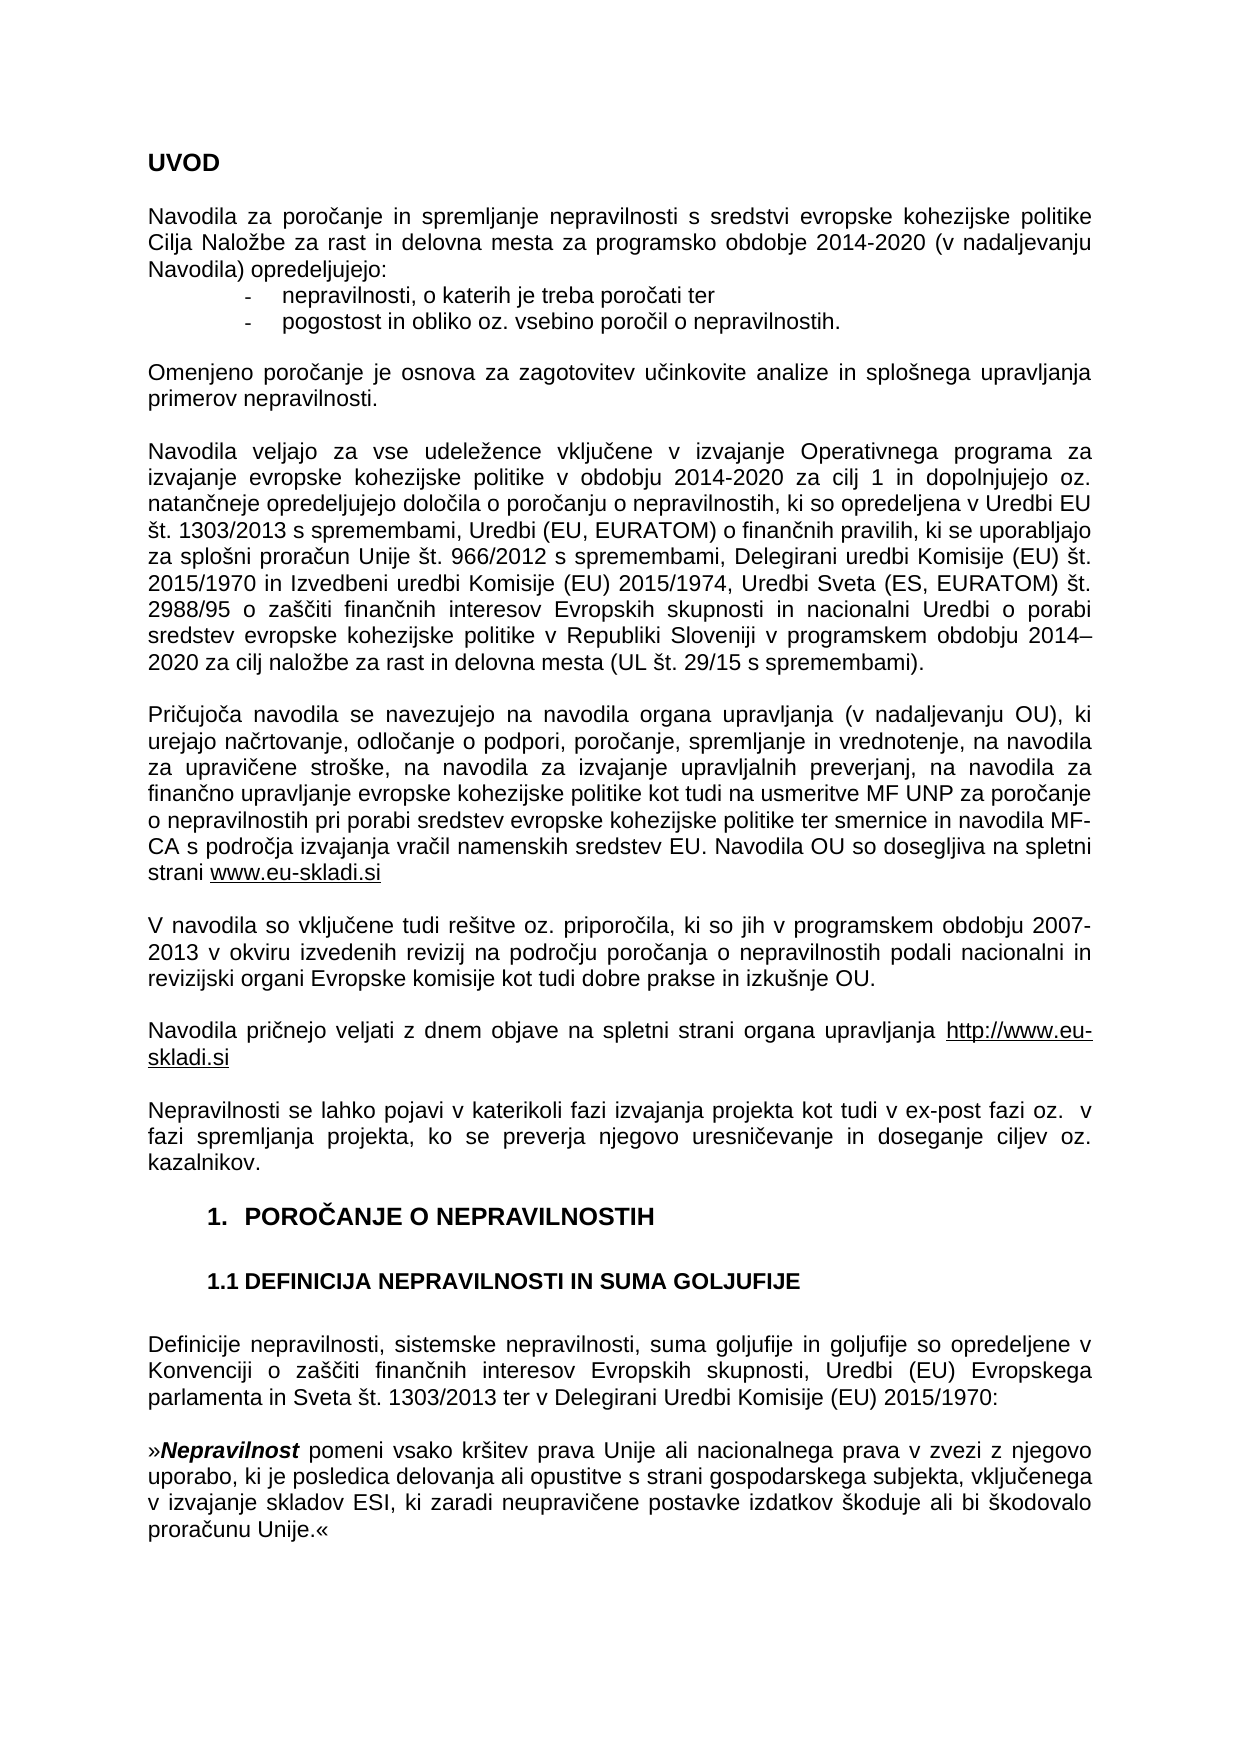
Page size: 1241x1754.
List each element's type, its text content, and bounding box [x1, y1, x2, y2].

subtitle DEFINICIJA NEPRAVILNOSTI IN SUMA GOLJUFIJE [207, 1268, 1092, 1294]
subtitle Navodila veljajo za vse udeležence vključene v izvajanje Operativnega programa za izvajanje evropske kohezijske politike v obdobju 2014-2020 za cilj 1 in dopolnjujejo oz. natančneje opredeljujejo določila o poročanju o nepravilnostih, ki so opredeljena v Uredbi EU št. 1303/2013 s spremembami, Uredbi (EU, EURATOM) o finančnih pravilih, ki se uporabljajo za splošni proračun Unije št. 966/2012 s spremembami, Delegirani uredbi Komisije (EU) št. 2015/1970 in Izvedbeni uredbi Komisije (EU) 2015/1974, Uredbi Sveta (ES, EURATOM) št. 2988/95 o zaščiti finančnih interesov Evropskih skupnosti in nacionalni Uredbi o porabi sredstev evropske kohezijske politike v Republiki Sloveniji v programskem obdobju 2014–2020 za cilj naložbe za rast in delovna mesta (UL št. 29/15 s spremembami). [148, 438, 1092, 675]
text Pričujoča navodila se navezujejo na navodila organa upravljanja (v nadaljevanju OU), ki urejajo načrtovanje, odločanje o podpori, poročanje, spremljanje in vrednotenje, na navodila za upravičene stroške, na navodila za izvajanje upravljalnih preverjanj, na navodila za finančno upravljanje evropske kohezijske politike kot tudi na usmeritve MF UNP za poročanje o nepravilnostih pri porabi sredstev evropske kohezijske politike ter smernice in navodila MF- CA s področja izvajanja vračil namenskih sredstev EU. Navodila OU so dosegljiva na spletni strani www.eu-skladi.si [148, 701, 1092, 886]
subtitle POROČANJE O NEPRAVILNOSTIH [207, 1202, 1092, 1231]
text Nepravilnosti se lahko pojavi v katerikoli fazi izvajanja projekta kot tudi v ex-post fazi oz. v fazi spremljanja projekta, ko se preverja njegovo uresničevanje in doseganje ciljev oz. kazalnikov. [148, 1097, 1092, 1176]
text »Nepravilnost pomeni vsako kršitev prava Unije ali nacionalnega prava v zvezi z njegovo uporabo, ki je posledica delovanja ali opustitve s strani gospodarskega subjekta, vključenega v izvajanje skladov ESI, ki zaradi neupravičene postavke izdatkov škoduje ali bi škodovalo proračunu Unije.« [148, 1437, 1092, 1542]
text UVOD [148, 148, 1092, 176]
text V navodila so vključene tudi rešitve oz. priporočila, ki so jih v programskem obdobju 2007-2013 v okviru izvedenih revizij na področju poročanja o nepravilnostih podali nacionalni in revizijski organi Evropske komisije kot tudi dobre prakse in izkušnje OU. [148, 912, 1092, 991]
text Definicije nepravilnosti, sistemske nepravilnosti, suma goljufije in goljufije so opredeljene v Konvenciji o zaščiti finančnih interesov Evropskih skupnosti, Uredbi (EU) Evropskega parlamenta in Sveta št. 1303/2013 ter v Delegirani Uredbi Komisije (EU) 2015/1970: [148, 1331, 1092, 1410]
list pogostost in obliko oz. vsebino poročil o nepravilnostih. [244, 308, 1092, 334]
text Navodila pričnejo veljati z dnem objave na spletni strani organa upravljanja http://www.eu-skladi.si [148, 1017, 1092, 1070]
list nepravilnosti, o katerih je treba poročati ter [244, 282, 1092, 308]
text Omenjeno poročanje je osnova za zagotovitev učinkovite analize in splošnega upravljanja primerov nepravilnosti. [148, 359, 1092, 411]
text Navodila za poročanje in spremljanje nepravilnosti s sredstvi evropske kohezijske politike Cilja Naložbe za rast in delovna mesta za programsko obdobje 2014-2020 (v nadaljevanju Navodila) opredeljujejo: [148, 203, 1092, 282]
